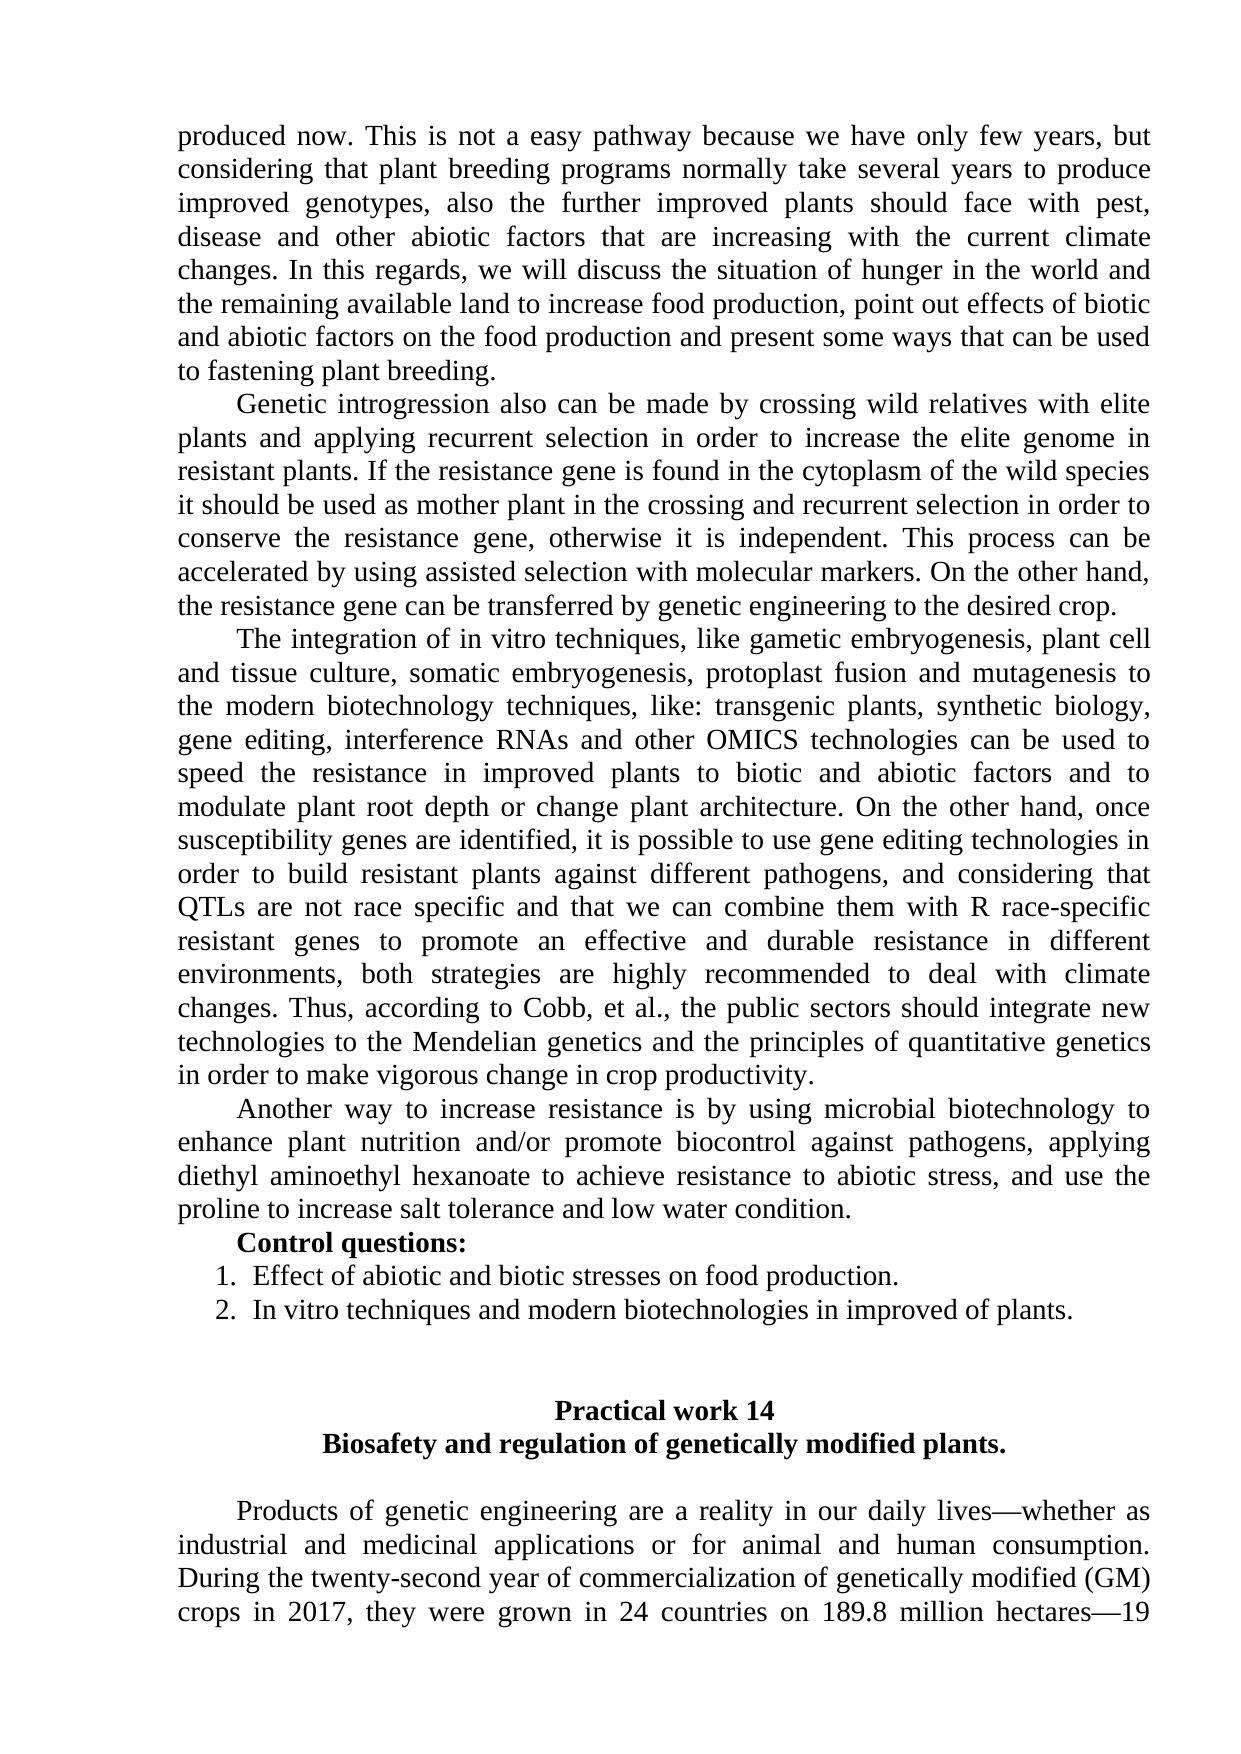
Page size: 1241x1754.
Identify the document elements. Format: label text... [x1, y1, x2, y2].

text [177, 118, 1152, 386]
text Control questions: [177, 1225, 1152, 1258]
text Practical work 14 [177, 1393, 1152, 1426]
list Effect of abiotic and biotic stresses on food production. [215, 1258, 1152, 1292]
text Genetic introgression also can be made by crossing wild relatives with elite plants and applying recurrent selection in order to increase the elite genome in resistant plants. If the resistance gene is found in the cytoplasm of the wild species it should be used as mother plant in the crossing and recurrent selection in order to conserve the resistance gene, otherwise it is independent. This process can be accelerated by using assisted selection with molecular markers. On the other hand, the resistance gene can be transferred by genetic engineering to the desired crop. [177, 386, 1152, 621]
text The integration of in vitro techniques, like gametic embryogenesis, plant cell and tissue culture, somatic embryogenesis, protoplast fusion and mutagenesis to the modern biotechnology techniques, like: transgenic plants, synthetic biology, gene editing, interference RNAs and other OMICS technologies can be used to speed the resistance in improved plants to biotic and abiotic factors and to modulate plant root depth or change plant architecture. On the other hand, once susceptibility genes are identified, it is possible to use gene editing technologies in order to build resistant plants against different pathogens, and considering that QTLs are not race specific and that we can combine them with R race-specific resistant genes to promote an effective and durable resistance in different environments, both strategies are highly recommended to deal with climate changes. Thus, according to Cobb, et al., the public sectors should integrate new technologies to the Mendelian genetics and the principles of quantitative genetics in order to make vigorous change in crop productivity. [177, 621, 1152, 1091]
list In vitro techniques and modern biotechnologies in improved of plants. [215, 1292, 1152, 1326]
text Another way to increase resistance is by using microbial biotechnology to enhance plant nutrition and/or promote biocontrol against pathogens, applying diethyl aminoethyl hexanoate to achieve resistance to abiotic stress, and use the proline to increase salt tolerance and low water condition. [177, 1091, 1152, 1225]
text Biosafety and regulation of genetically modified plants. [177, 1426, 1152, 1460]
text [177, 1493, 1152, 1627]
